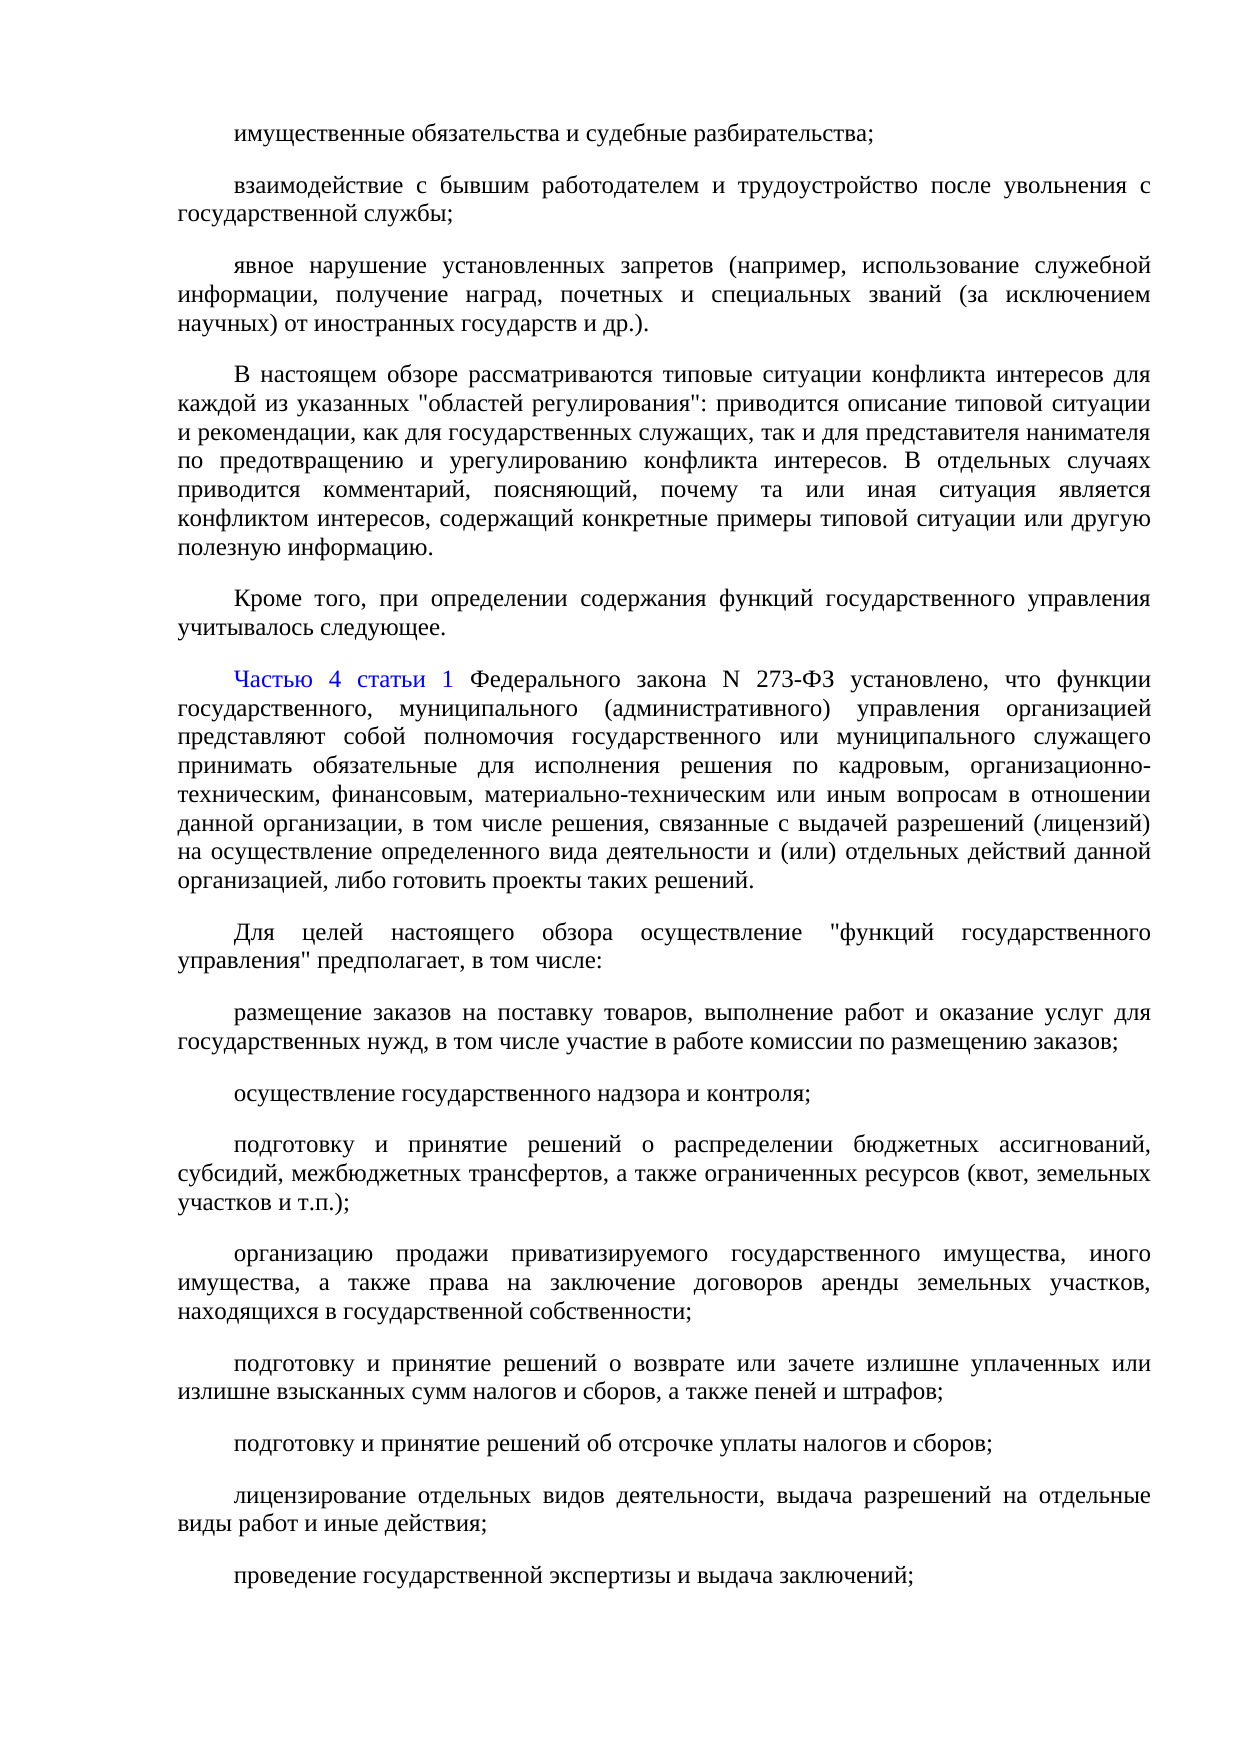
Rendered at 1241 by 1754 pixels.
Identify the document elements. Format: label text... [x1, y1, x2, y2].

text имущественные обязательства и судебные разбирательства; [177, 118, 1152, 147]
text Для целей настоящего обзора осуществление "функций государственного управления" предполагает, в том числе: [177, 917, 1152, 974]
text подготовку и принятие решений о распределении бюджетных ассигнований, субсидий, межбюджетных трансфертов, а также ограниченных ресурсов (квот, земельных участков и т.п.); [177, 1129, 1152, 1216]
text явное нарушение установленных запретов (например, использование служебной информации, получение наград, почетных и специальных званий (за исключением научных) от иностранных государств и др.). [177, 250, 1152, 336]
text размещение заказов на поставку товаров, выполнение работ и оказание услуг для государственных нужд, в том числе участие в работе комиссии по размещению заказов; [177, 997, 1152, 1055]
text Частью 4 статьи 1 Федерального закона N 273-ФЗ установлено, что функции государственного, муниципального (административного) управления организацией представляют собой полномочия государственного или муниципального служащего принимать обязательные для исполнения решения по кадровым, организационно-техническим, финансовым, материально-техническим или иным вопросам в отношении данной организации, в том числе решения, связанные с выдачей разрешений (лицензий) на осуществление определенного вида деятельности и (или) отдельных действий данной организацией, либо готовить проекты таких решений. [177, 664, 1152, 894]
text лицензирование отдельных видов деятельности, выдача разрешений на отдельные виды работ и иные действия; [177, 1480, 1152, 1537]
text подготовку и принятие решений об отсрочке уплаты налогов и сборов; [177, 1428, 1152, 1457]
text взаимодействие с бывшим работодателем и трудоустройство после увольнения с государственной службы; [177, 170, 1152, 227]
text Кроме того, при определении содержания функций государственного управления учитывалось следующее. [177, 583, 1152, 641]
text подготовку и принятие решений о возврате или зачете излишне уплаченных или излишне взысканных сумм налогов и сборов, а также пеней и штрафов; [177, 1348, 1152, 1405]
text осуществление государственного надзора и контроля; [177, 1078, 1152, 1106]
text организацию продажи приватизируемого государственного имущества, иного имущества, а также права на заключение договоров аренды земельных участков, находящихся в государственной собственности; [177, 1238, 1152, 1325]
text В настоящем обзоре рассматриваются типовые ситуации конфликта интересов для каждой из указанных "областей регулирования": приводится описание типовой ситуации и рекомендации, как для государственных служащих, так и для представителя нанимателя по предотвращению и урегулированию конфликта интересов. В отдельных случаях приводится комментарий, поясняющий, почему та или иная ситуация является конфликтом интересов, содержащий конкретные примеры типовой ситуации или другую полезную информацию. [177, 359, 1152, 561]
text проведение государственной экспертизы и выдача заключений; [177, 1560, 1152, 1589]
